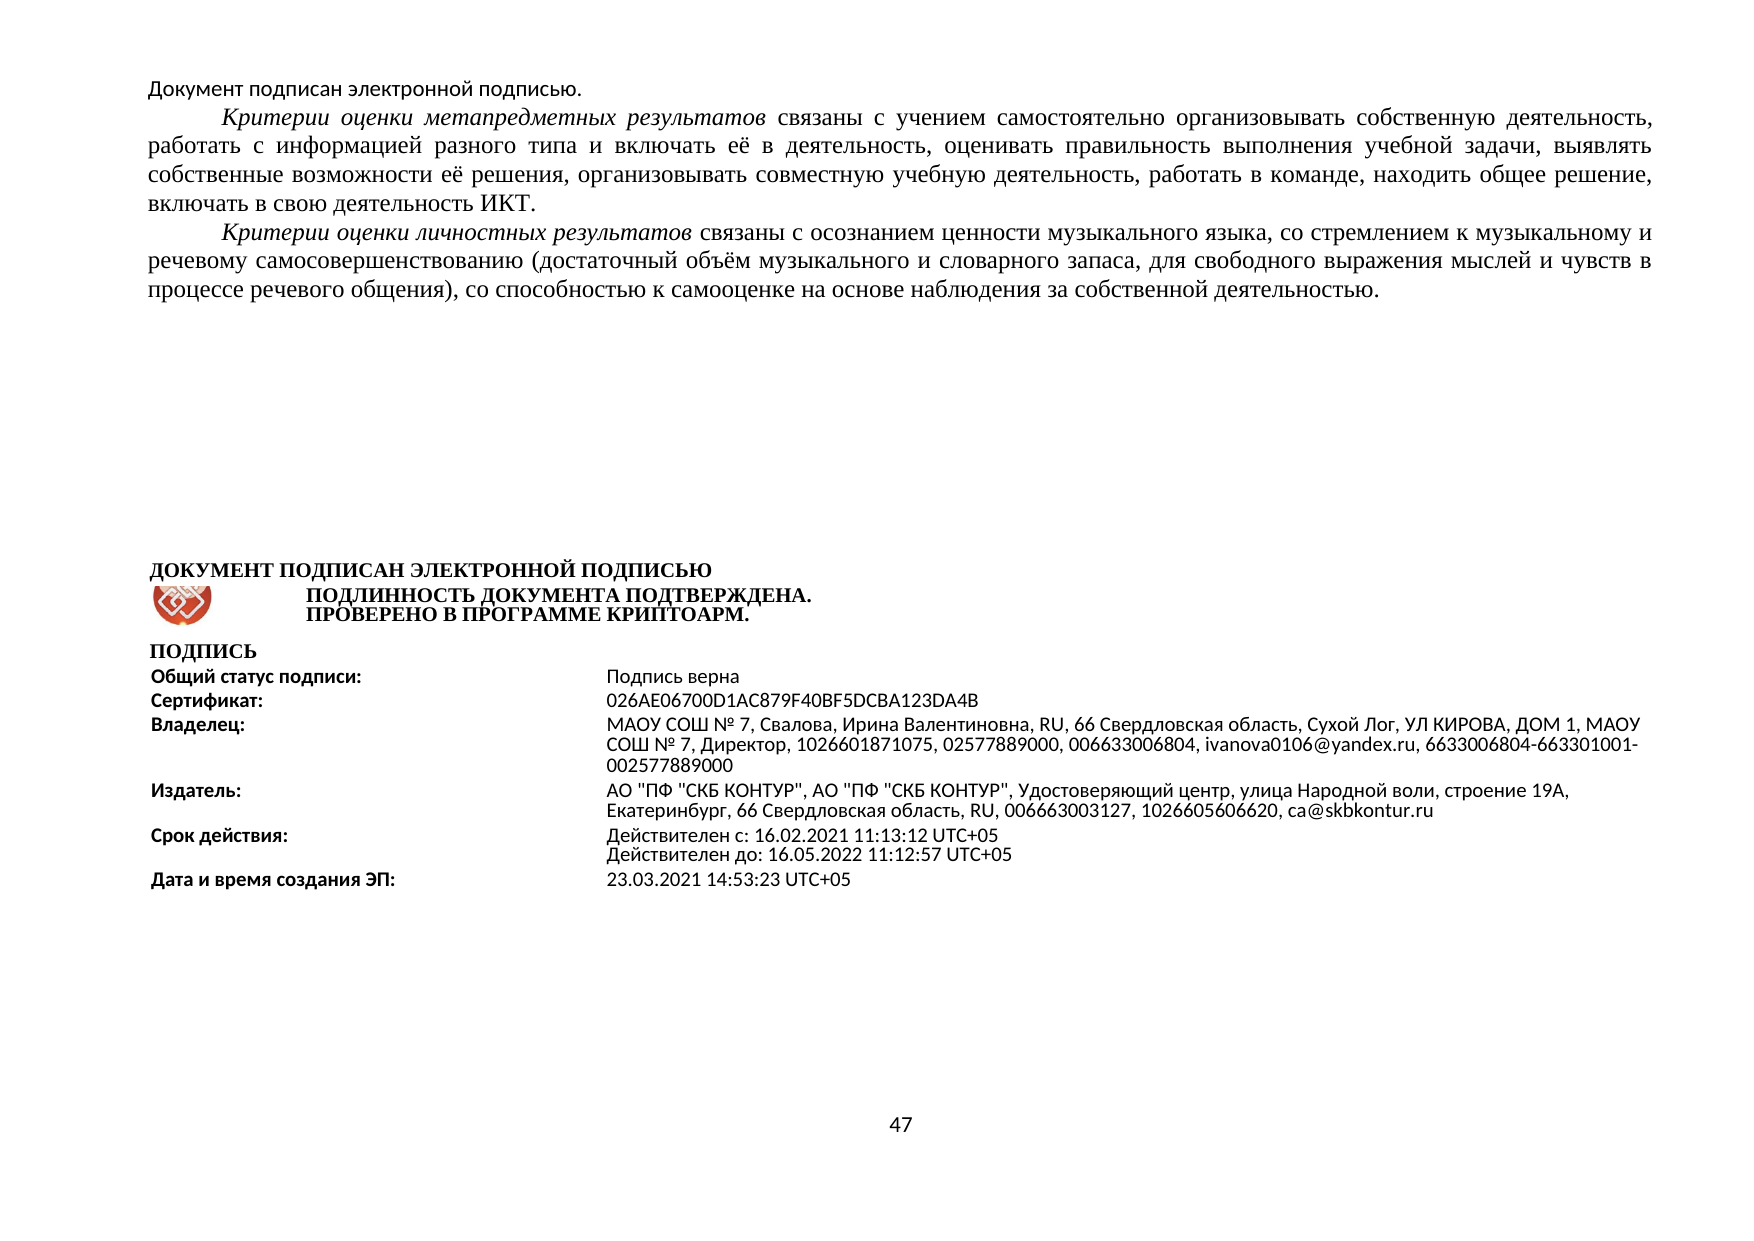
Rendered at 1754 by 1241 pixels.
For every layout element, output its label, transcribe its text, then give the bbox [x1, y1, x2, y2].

table_cell [148, 583, 1663, 641]
table_cell ПОДПИСЬ [148, 641, 1663, 663]
text Критерии оценки метапредметных результатов связаны с учением самостоятельно организовывать собственную деятельность, работать с информацией разного типа и включать её в деятельность, оценивать правильность выполнения учебной задачи, выявлять собственные возможности её решения, организовывать совместную учебную деятельность, работать в команде, находить общее решение, включать в свою деятельность ИКТ. [148, 102, 1654, 217]
picture [150, 586, 214, 628]
table_header ДОКУМЕНТ ПОДПИСАН ЭЛЕКТРОННОЙ ПОДПИСЬЮ [148, 560, 1663, 583]
text Критерии оценки личностных результатов связаны с осознанием ценности музыкального языка, со стремлением к музыкальному и речевому самосовершенствованию (достаточный объём музыкального и словарного запаса, для свободного выражения мыслей и чувств в процессе речевого общения), со способностью к самооценке на основе наблюдения за собственной деятельностью. [148, 217, 1654, 303]
table_cell [148, 664, 1663, 894]
